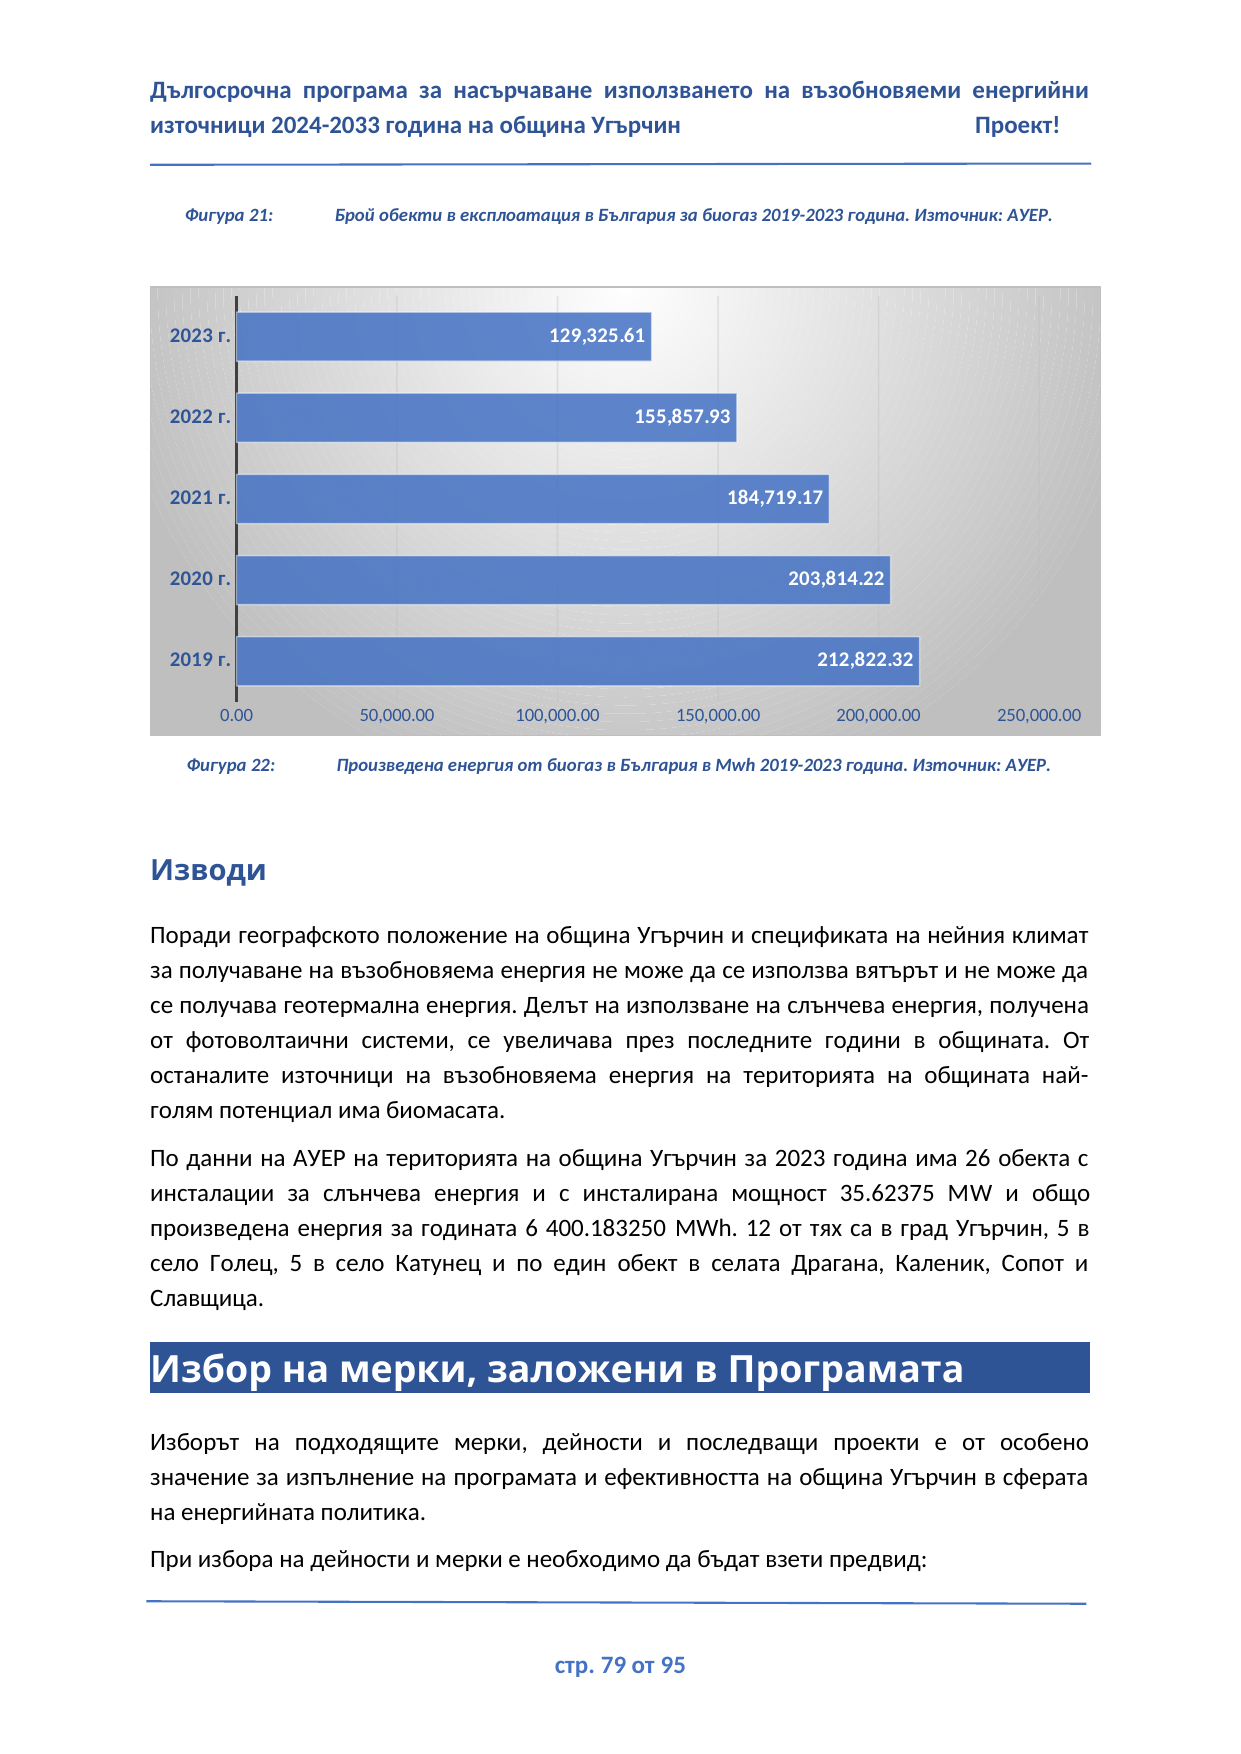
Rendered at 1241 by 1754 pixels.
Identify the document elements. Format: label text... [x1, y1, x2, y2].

text Изборът на подходящите мерки, дейности и последващи проекти е от особено значение за изпълнение на програмата и ефективността на община Угърчин в сферата на енергийната политика. [150, 1426, 1090, 1526]
text Фигура 21: Брой обекти в експлоатация в България за биогаз 2019-2023 година. Източник: АУЕР. [150, 203, 1090, 226]
text Фигура 22: Произведена енергия от биогаз в България в Mwh 2019-2023 година. Източник: АУЕР. [150, 753, 1090, 776]
text При избора на дейности и мерки е необходимо да бъдат взети предвид: [150, 1543, 1090, 1574]
subtitle Избор на мерки, заложени в Програмата [150, 1342, 1090, 1393]
text По данни на АУЕР на територията на община Угърчин за 2023 година има 26 обекта с инсталации за слънчева енергия и с инсталирана мощност 35.62375 МW и общо произведена енергия за годината 6 400.183250 MWh. 12 от тях са в град Угърчин, 5 в село Голец, 5 в село Катунец и по един обект в селата Драгана, Каленик, Сопот и Славщица. [150, 1142, 1090, 1312]
subtitle Изводи [150, 849, 1090, 888]
text Поради географското положение на община Угърчин и спецификата на нейния климат за получаване на възобновяема енергия не може да се използва вятърът и не може да се получава геотермална енергия. Делът на използване на слънчева енергия, получена от фотоволтаични системи, се увеличава през последните години в общината. От останалите източници на възобновяема енергия на територията на общината най-голям потенциал има биомасата. [150, 919, 1090, 1125]
